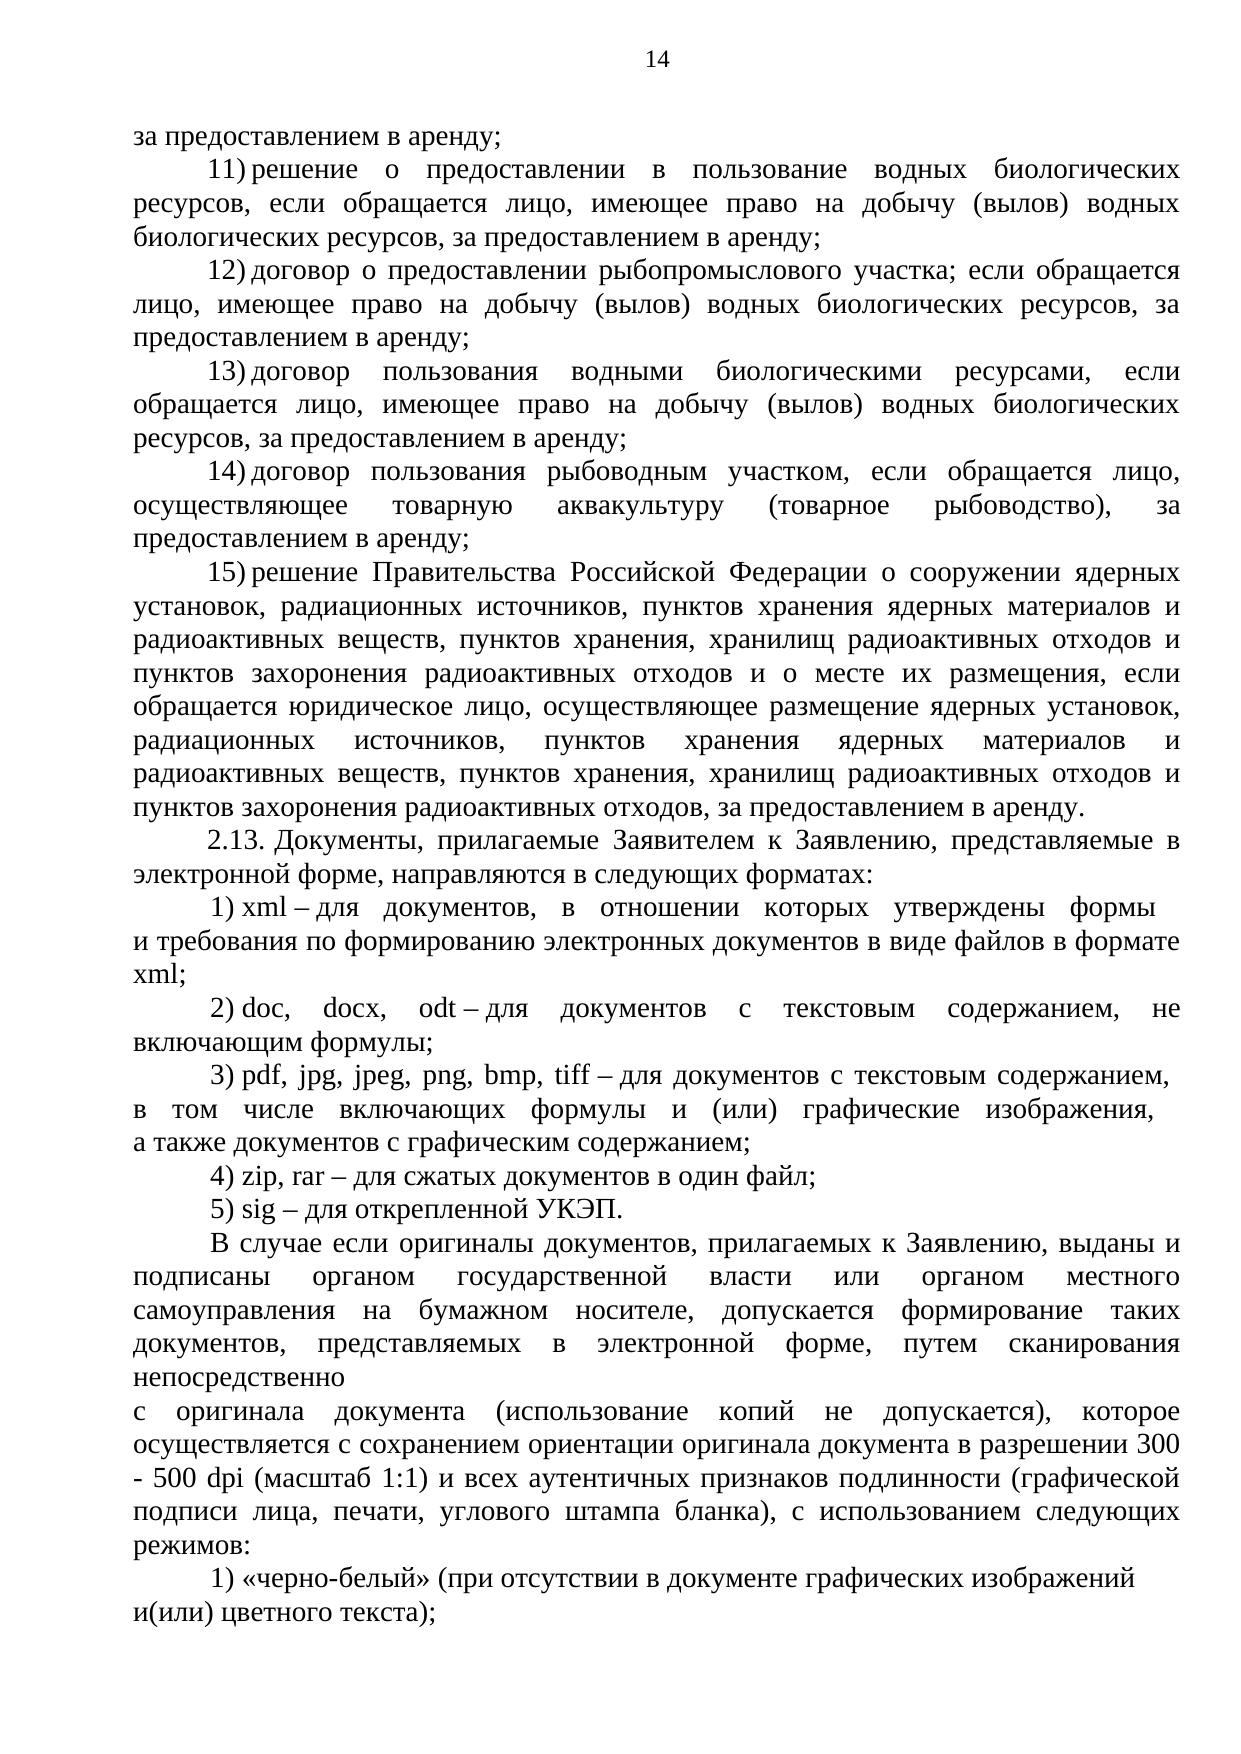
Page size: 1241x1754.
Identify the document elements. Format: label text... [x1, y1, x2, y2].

text 3) pdf, jpg, jpeg, png, bmp, tiff – для документов с текстовым содержанием, в том числе включающих формулы и (или) графические изображения, а также документов с графическим содержанием; [133, 1057, 1181, 1158]
text 1) xml – для документов, в отношении которых утверждены формы и требования по формированию электронных документов в виде файлов в формате xml; [133, 889, 1181, 990]
list договор о предоставлении рыбопромыслового участка; если обращается лицо, имеющее право на добычу (вылов) водных биологических ресурсов, за предоставлением в аренду; [133, 252, 1181, 353]
list договор пользования водными биологическими ресурсами, если обращается лицо, имеющее право на добычу (вылов) водных биологических ресурсов, за предоставлением в аренду; [133, 353, 1181, 453]
text 5) sig – для открепленной УКЭП. [133, 1191, 1181, 1225]
text В случае если оригиналы документов, прилагаемых к Заявлению, выданы и подписаны органом государственной власти или органом местного самоуправления на бумажном носителе, допускается формирование таких документов, представляемых в электронной форме, путем сканирования непосредственно с оригинала документа (использование копий не допускается), которое осуществляется с сохранением ориентации оригинала документа в разрешении 300 - 500 dpi (масштаб 1:1) и всех аутентичных признаков подлинности (графической подписи лица, печати, углового штампа бланка), с использованием следующих режимов: [133, 1225, 1181, 1560]
list решение Правительства Российской Федерации о сооружении ядерных установок, радиационных источников, пунктов хранения ядерных материалов и радиоактивных веществ, пунктов хранения, хранилищ радиоактивных отходов и пунктов захоронения радиоактивных отходов и о месте их размещения, если обращается юридическое лицо, осуществляющее размещение ядерных установок, радиационных источников, пунктов хранения ядерных материалов и радиоактивных веществ, пунктов хранения, хранилищ радиоактивных отходов и пунктов захоронения радиоактивных отходов, за предоставлением в аренду. [133, 554, 1181, 822]
list решение о предоставлении в пользование водных биологических ресурсов, если обращается лицо, имеющее право на добычу (вылов) водных биологических ресурсов, за предоставлением в аренду; [133, 152, 1181, 252]
text 4) zip, rar – для сжатых документов в один файл; [133, 1158, 1181, 1191]
list договор пользования рыбоводным участком, если обращается лицо, осуществляющее товарную аквакультуру (товарное рыбоводство), за предоставлением в аренду; [133, 453, 1181, 554]
text 1) «черно-белый» (при отсутствии в документе графических изображений и(или) цветного текста); [133, 1560, 1181, 1627]
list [133, 118, 1181, 152]
list Документы, прилагаемые Заявителем к Заявлению, представляемые в электронной форме, направляются в следующих форматах: [133, 822, 1181, 889]
text 2) doc, docx, odt – для документов с текстовым содержанием, не включающим формулы; [133, 990, 1181, 1057]
